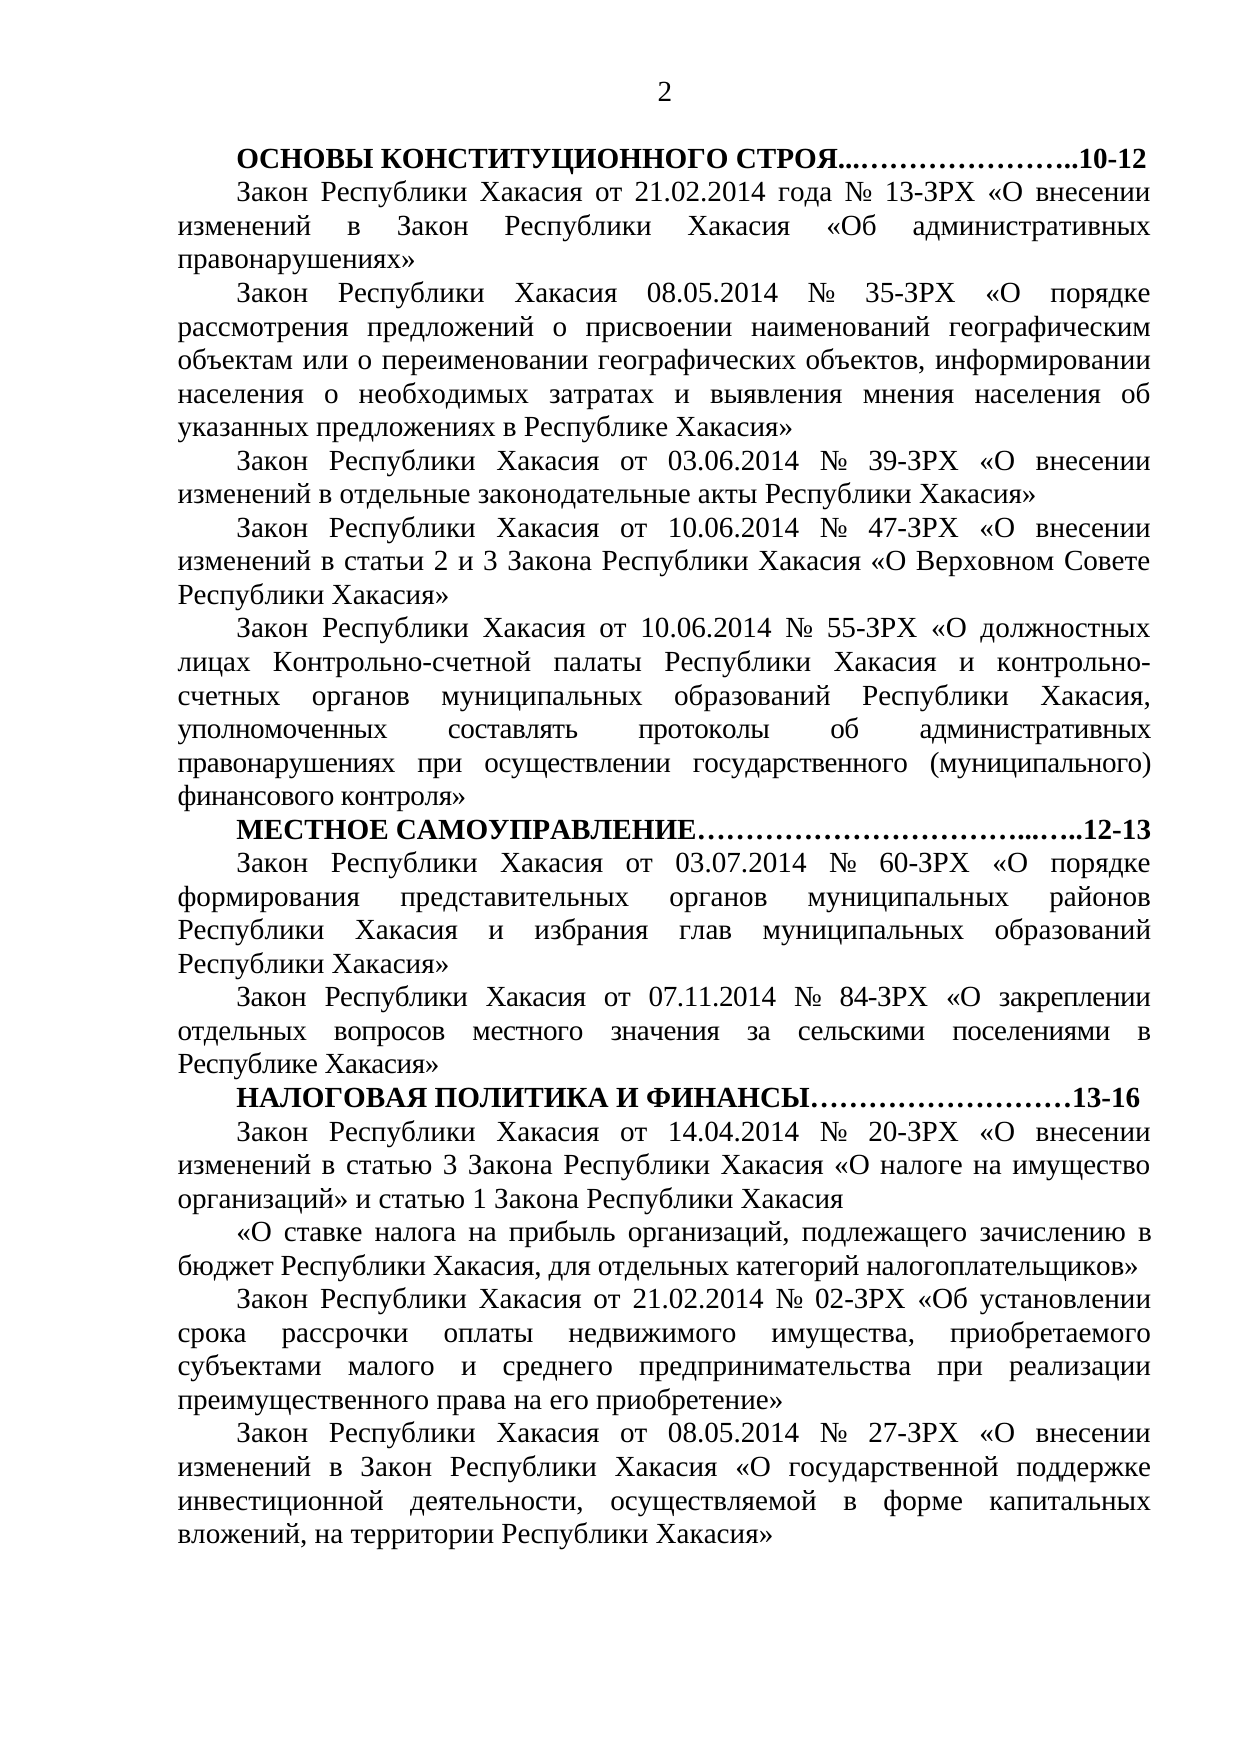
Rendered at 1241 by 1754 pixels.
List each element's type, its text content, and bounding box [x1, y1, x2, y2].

text Закон Республики Хакасия от 10.06.2014 № 55-ЗРХ «О должностных лицах Контрольно-счетной палаты Республики Хакасия и контрольно-счетных органов муниципальных образований Республики Хакасия, уполномоченных составлять протоколы об административных правонарушениях при осуществлении государственного (муниципального) финансового контроля» [177, 611, 1152, 812]
text Закон Республики Хакасия от 10.06.2014 № 47-ЗРХ «О внесении изменений в статьи 2 и 3 Закона Республики Хакасия «О Верховном Совете Республики Хакасия» [177, 510, 1152, 611]
text Закон Республики Хакасия от 03.07.2014 № 60-ЗРХ «О порядке формирования представительных органов муниципальных районов Республики Хакасия и избрания глав муниципальных образований Республики Хакасия» [177, 845, 1152, 979]
text Закон Республики Хакасия от 08.05.2014 № 27-ЗРХ «О внесении изменений в Закон Республики Хакасия «О государственной поддержке инвестиционной деятельности, осуществляемой в форме капитальных вложений, на территории Республики Хакасия» [177, 1416, 1152, 1550]
text «О ставке налога на прибыль организаций, подлежащего зачислению в бюджет Республики Хакасия, для отдельных категорий налогоплательщиков» [177, 1214, 1152, 1281]
text Закон Республики Хакасия от 21.02.2014 № 02-ЗРХ «Об установлении срока рассрочки оплаты недвижимого имущества, приобретаемого субъектами малого и среднего предпринимательства при реализации преимущественного права на его приобретение» [177, 1281, 1152, 1416]
text Закон Республики Хакасия 08.05.2014 № 35-ЗРХ «О порядке рассмотрения предложений о присвоении наименований географическим объектам или о переименовании географических объектов, информировании населения о необходимых затратах и выявления мнения населения об указанных предложениях в Республике Хакасия» [177, 275, 1152, 443]
text Закон Республики Хакасия от 07.11.2014 № 84-ЗРХ «О закреплении отдельных вопросов местного значения за сельскими поселениями в Республике Хакасия» [177, 979, 1152, 1080]
text ОСНОВЫ КОНСТИТУЦИОННОГО СТРОЯ...…………………..10-12 [177, 141, 1152, 174]
text НАЛОГОВАЯ ПОЛИТИКА И ФИНАНСЫ………………………13-16 [177, 1080, 1152, 1114]
text МЕСТНОЕ САМОУПРАВЛЕНИЕ……………………………...…..12-13 [177, 812, 1152, 845]
text Закон Республики Хакасия от 14.04.2014 № 20-ЗРХ «О внесении изменений в статью 3 Закона Республики Хакасия «О налоге на имущество организаций» и статью 1 Закона Республики Хакасия [177, 1114, 1152, 1214]
text Закон Республики Хакасия от 21.02.2014 года № 13-ЗРХ «О внесении изменений в Закон Республики Хакасия «Об административных правонарушениях» [177, 174, 1152, 275]
text Закон Республики Хакасия от 03.06.2014 № 39-ЗРХ «О внесении изменений в отдельные законодательные акты Республики Хакасия» [177, 443, 1152, 510]
